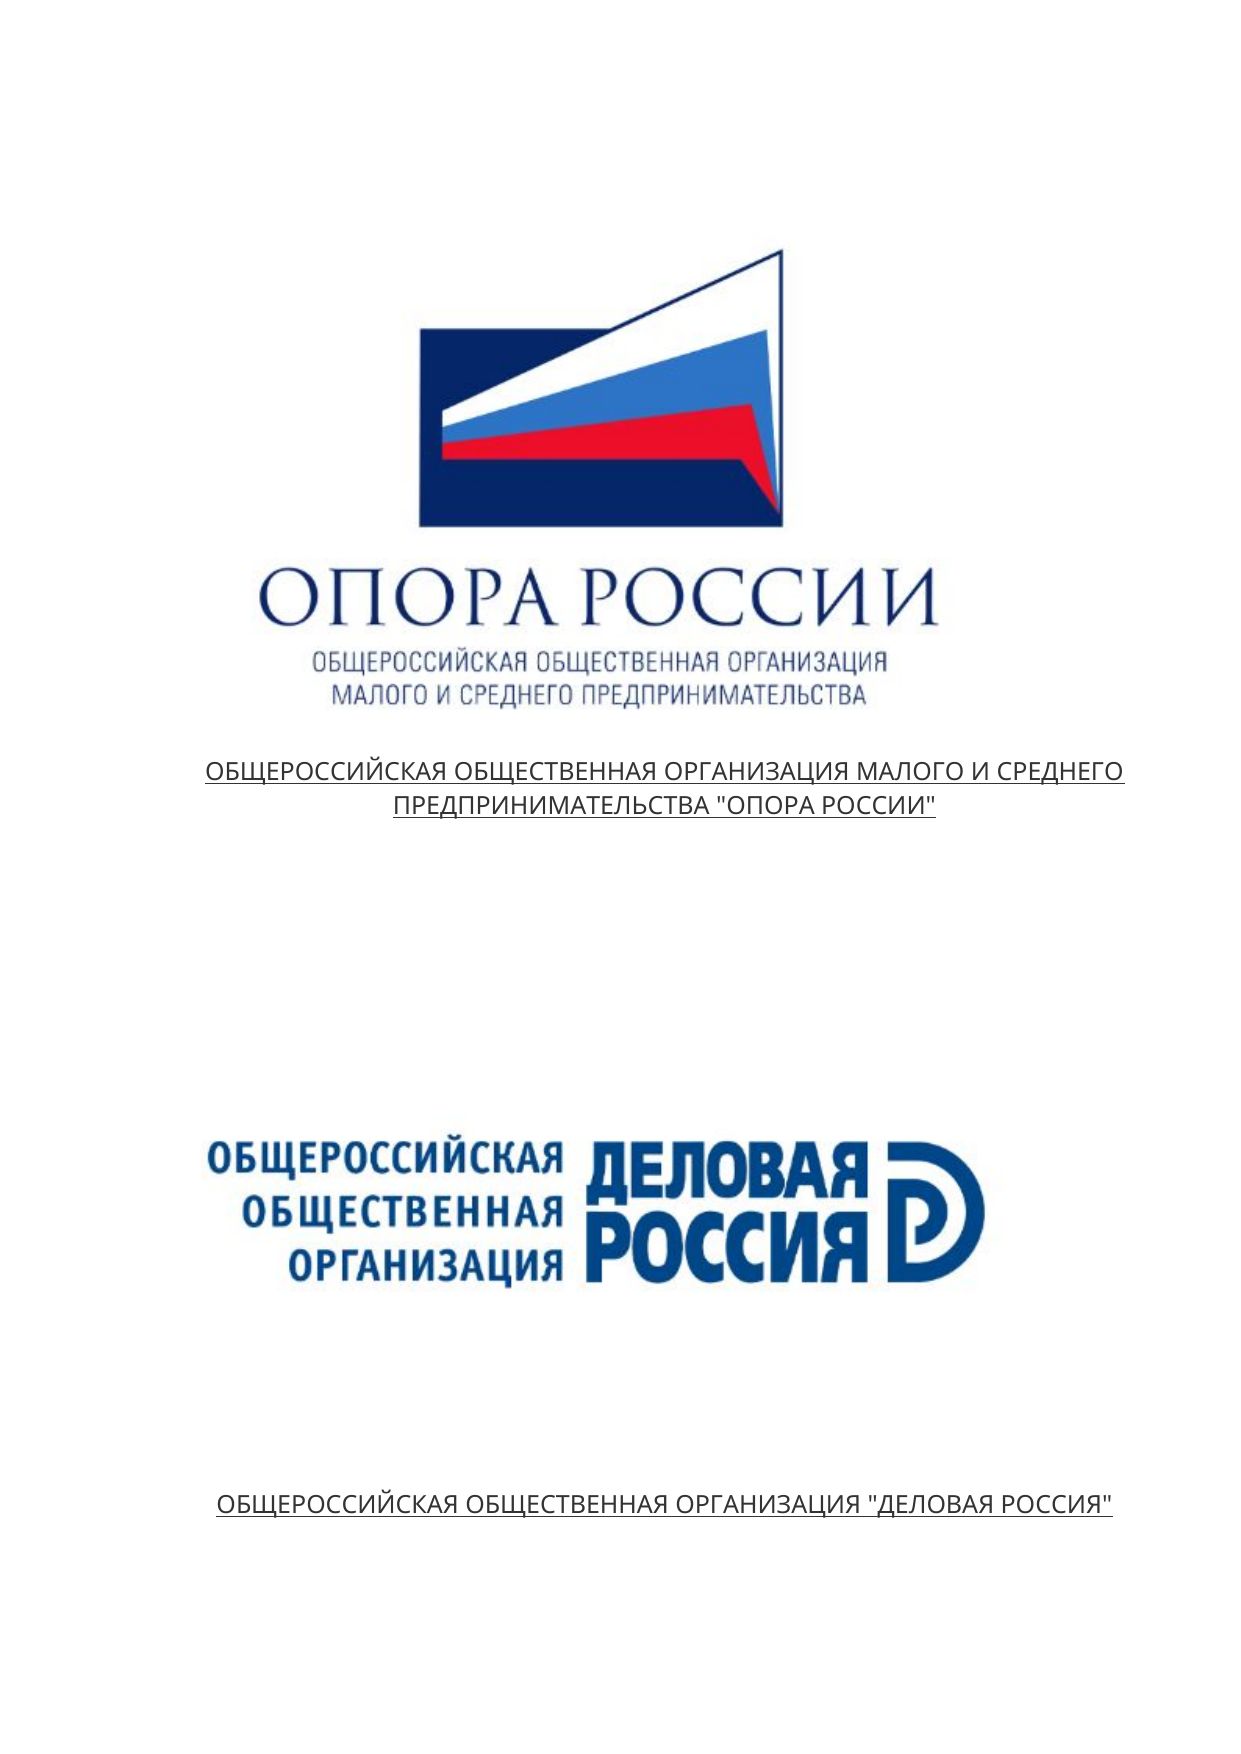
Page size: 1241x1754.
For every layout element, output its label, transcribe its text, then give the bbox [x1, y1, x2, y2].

text ОБЩЕРОССИЙСКАЯ ОБЩЕСТВЕННАЯ ОРГАНИЗАЦИЯ МАЛОГО И СРЕДНЕГО ПРЕДПРИНИМАТЕЛЬСТВА "ОПОРА РОССИИ" [177, 754, 1152, 822]
picture [177, 233, 1021, 725]
picture [177, 966, 1021, 1458]
text ОБЩЕРОССИЙСКАЯ ОБЩЕСТВЕННАЯ ОРГАНИЗАЦИЯ "ДЕЛОВАЯ РОССИЯ" [177, 1487, 1152, 1521]
